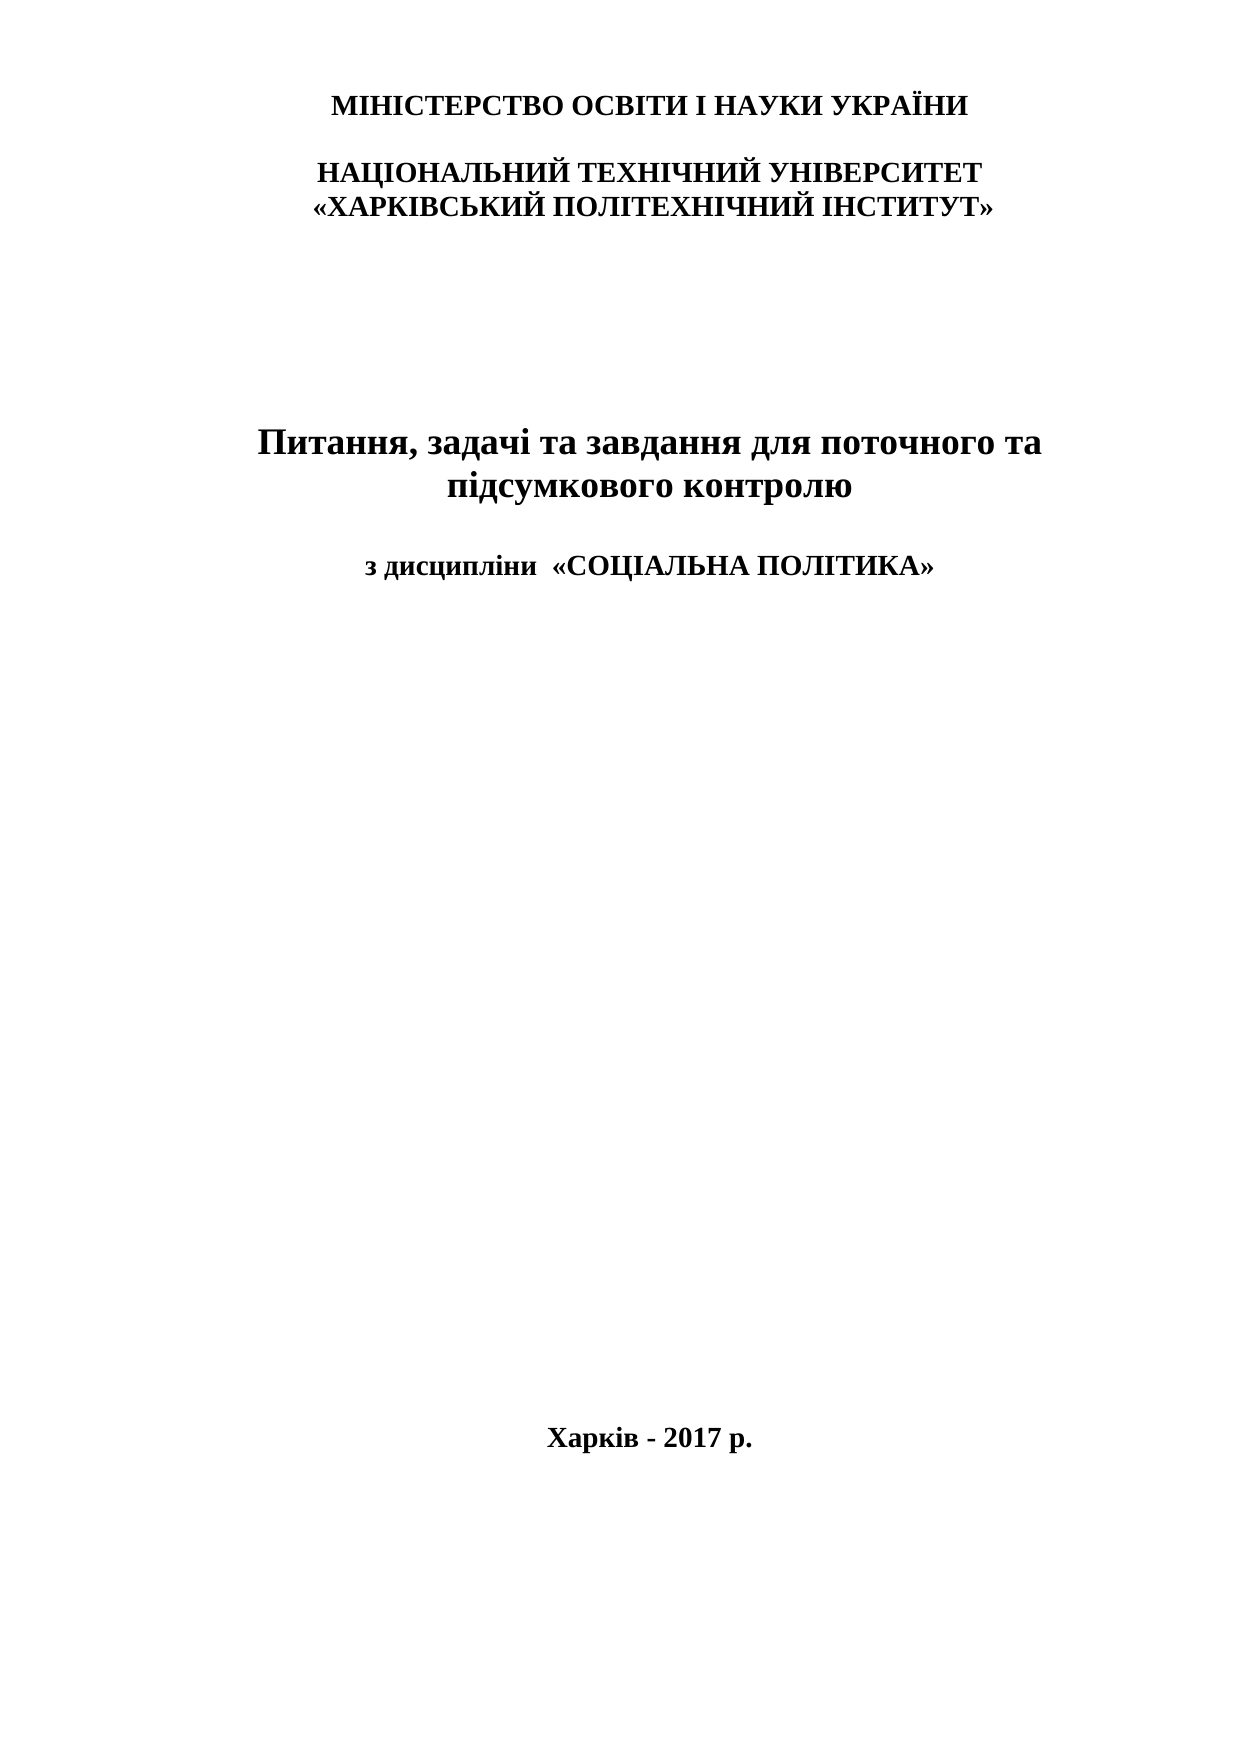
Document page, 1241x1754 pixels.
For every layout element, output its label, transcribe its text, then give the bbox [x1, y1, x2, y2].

text НАЦІОНАЛЬНИЙ ТЕХНІЧНИЙ УНІВЕРСИТЕТ [148, 156, 1152, 189]
text з дисципліни «Соціальна політика» [148, 548, 1152, 582]
text «ХАРКІВСЬКИЙ ПОЛІТЕХНІЧНИЙ ІНСТИТУТ» [148, 189, 1152, 223]
text Питання, задачі та завдання для поточного та підсумкового контролю [148, 419, 1152, 505]
text МІНІСТЕРСТВО ОСВІТИ І НАУКИ УКРАЇНИ [148, 88, 1152, 122]
text Харків - 2017 р. [148, 1421, 1152, 1454]
